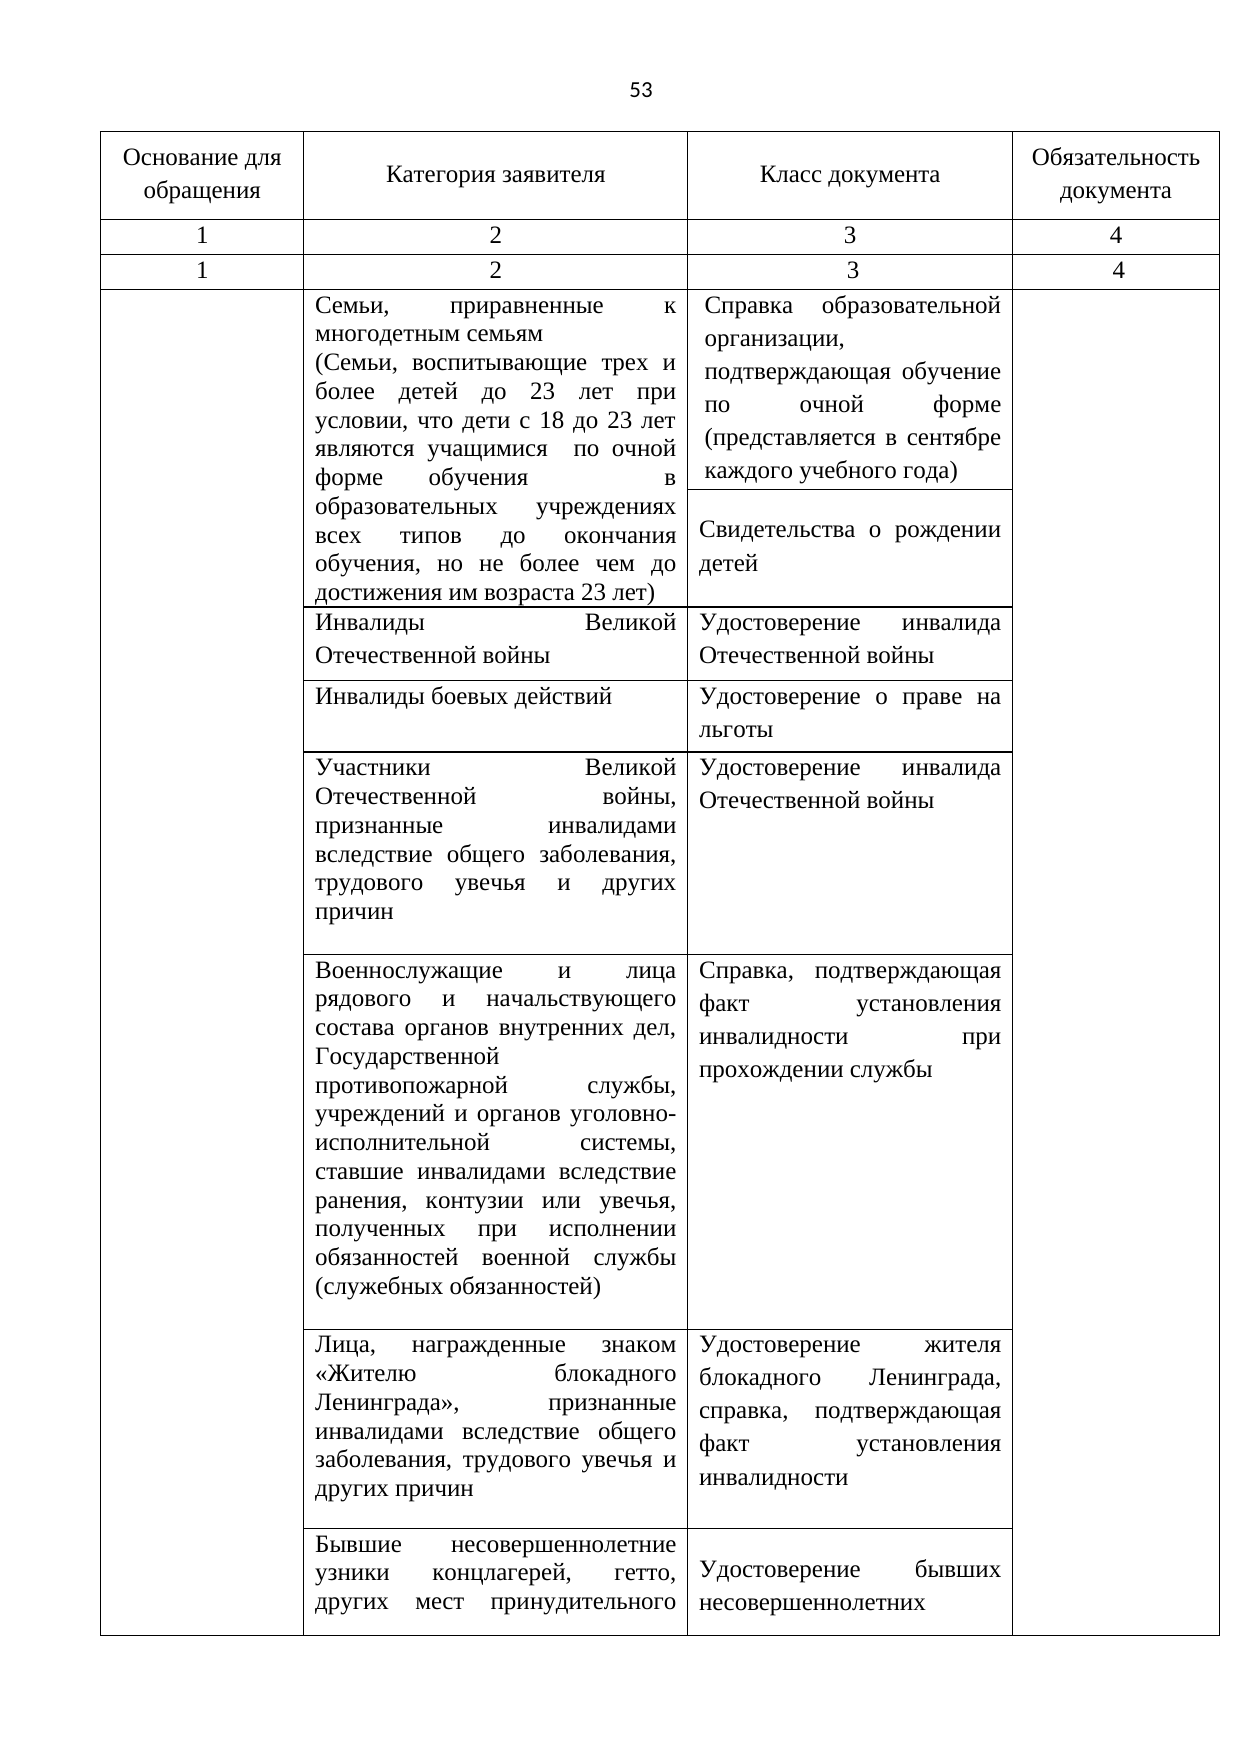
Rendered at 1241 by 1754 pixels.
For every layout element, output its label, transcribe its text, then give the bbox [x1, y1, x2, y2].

table_cell 1 [101, 220, 303, 254]
table_cell Инвалиды боевых действий [304, 681, 687, 751]
table_cell 3 [688, 220, 1012, 254]
table_cell Удостоверение инвалида Отечественной войны [688, 753, 1012, 954]
table_cell 4 [1013, 255, 1219, 289]
table_cell Справка образовательной организации, подтверждающая обучение по очной форме (представляется в сентябре каждого учебного года) [688, 290, 1012, 488]
table_cell Удостоверение о праве на льготы [688, 681, 1012, 751]
table_cell 4 [1013, 220, 1219, 254]
table_cell 2 [304, 220, 687, 254]
table_header Обязательность документа [1013, 132, 1219, 219]
table_cell Свидетельства о рождении детей [688, 490, 1012, 606]
table_header Класс документа [688, 132, 1012, 219]
table_cell Удостоверение жителя блокадного Ленинграда, справка, подтверждающая факт установления инвалидности [688, 1330, 1012, 1528]
table_cell Участники Великой Отечественной войны, признанные инвалидами вследствие общего заболевания, трудового увечья и других причин [304, 753, 687, 954]
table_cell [688, 1529, 1012, 1635]
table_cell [304, 1529, 687, 1635]
table_cell Военнослужащие и лица рядового и начальствующего состава органов внутренних дел, Государственной противопожарной службы, учреждений и органов уголовно-исполнительной системы, ставшие инвалидами вследствие ранения, контузии или увечья, полученных при исполнении обязанностей военной службы (служебных обязанностей) [304, 955, 687, 1328]
table_cell Справка, подтверждающая факт установления инвалидности при прохождении службы [688, 955, 1012, 1328]
table_header Основание для обращения [101, 132, 303, 219]
table_cell Инвалиды Великой Отечественной войны [304, 608, 687, 680]
table_cell Лица, награжденные знаком «Жителю блокадного Ленинграда», признанные инвалидами вследствие общего заболевания, трудового увечья и других причин [304, 1330, 687, 1528]
table_cell 3 [688, 255, 1012, 289]
table_cell [1013, 290, 1219, 1635]
table_cell Семьи, приравненные к многодетным семьям (Семьи, воспитывающие трех и более детей до 23 лет при условии, что дети с 18 до 23 лет являются учащимися по очной форме обучения в образовательных учреждениях всех типов до окончания обучения, но не более чем до достижения им возраста 23 лет) [304, 290, 687, 606]
table_cell Удостоверение инвалида Отечественной войны [688, 608, 1012, 680]
table_cell 2 [304, 255, 687, 289]
table_cell [101, 290, 303, 1635]
table_cell 1 [101, 255, 303, 289]
table_header Категория заявителя [304, 132, 687, 219]
